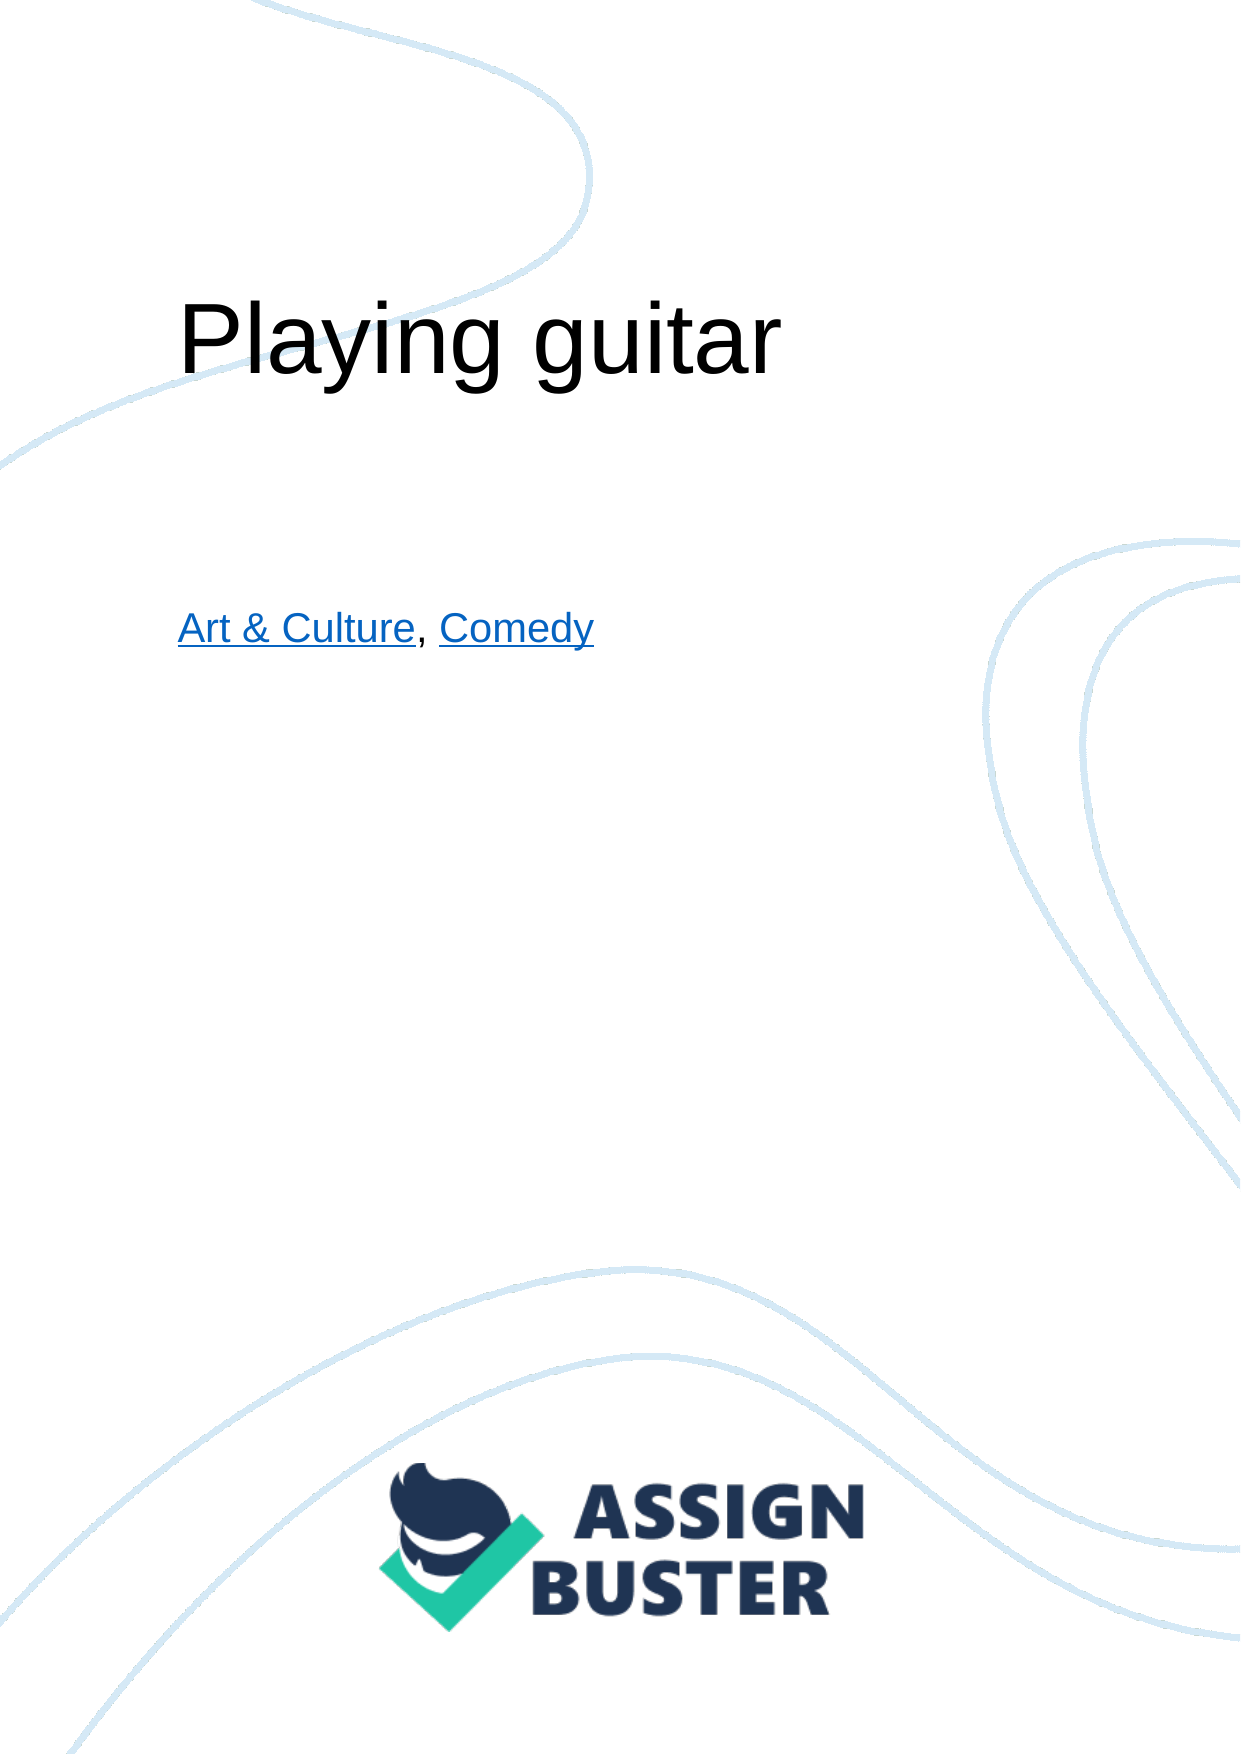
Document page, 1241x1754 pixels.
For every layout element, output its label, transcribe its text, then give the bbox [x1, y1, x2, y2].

subtitle Playing guitar [177, 279, 1152, 394]
picture [0, 0, 1241, 1754]
text Art & Culture, Comedy [177, 604, 1152, 652]
